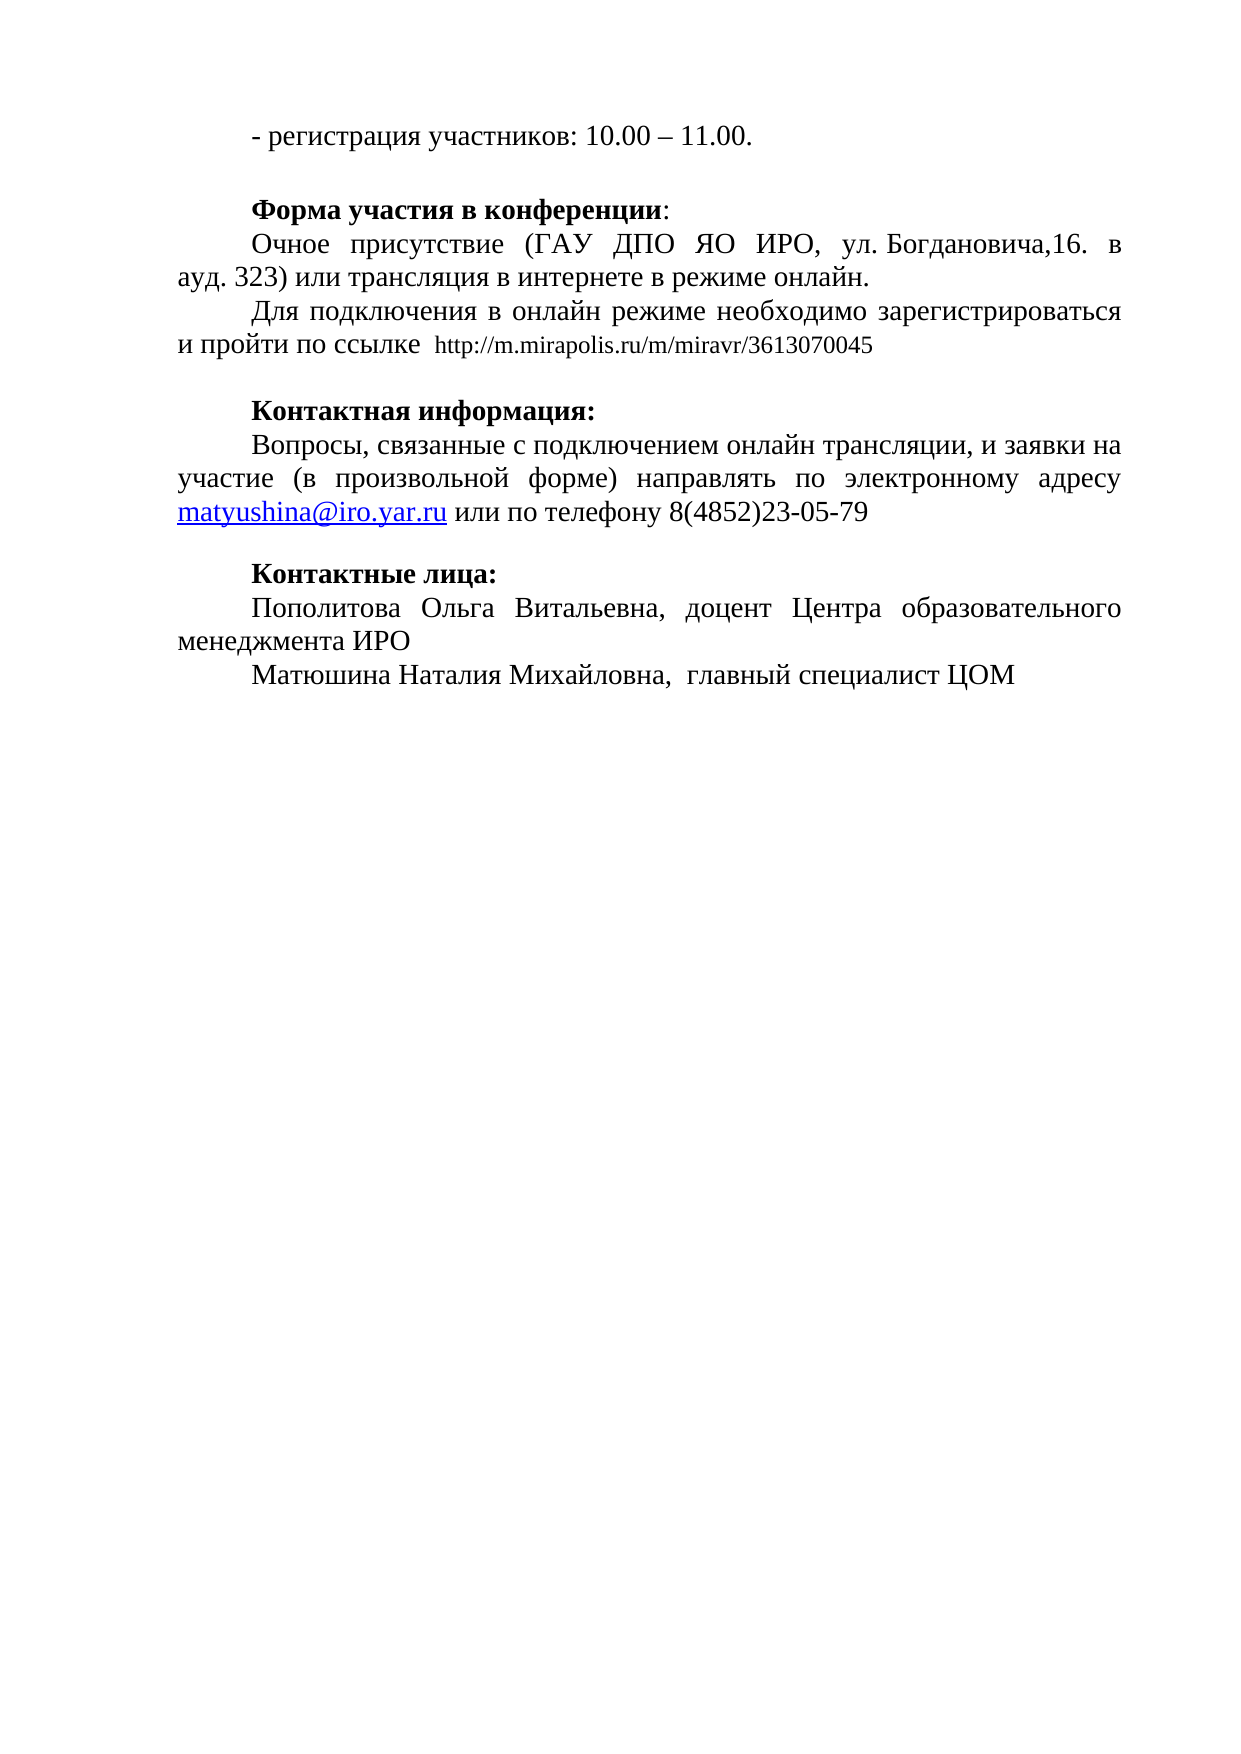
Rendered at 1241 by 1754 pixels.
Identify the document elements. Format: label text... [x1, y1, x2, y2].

text Контактные лица: [177, 556, 1122, 590]
text Пополитова Ольга Витальевна, доцент Центра образовательного менеджмента ИРО [177, 590, 1122, 657]
text Для подключения в онлайн режиме необходимо зарегистрироваться и пройти по ссылке http://m.mirapolis.ru/m/miravr/3613070045 [177, 293, 1122, 360]
text - регистрация участников: 10.00 – 11.00. [177, 118, 1122, 159]
text Матюшина Наталия Михайловна, главный специалист ЦОМ [177, 657, 1122, 691]
text Контактная информация: [177, 393, 1122, 427]
text Вопросы, связанные с подключением онлайн трансляции, и заявки на участие (в произвольной форме) направлять по электронному адресу matyushina@iro.yar.ru или по телефону 8(4852)23-05-79 [177, 427, 1122, 528]
text Очное присутствие (ГАУ ДПО ЯО ИРО, ул. Богдановича,16. в ауд. 323) или трансляция в интернете в режиме онлайн. [177, 226, 1122, 293]
text Форма участия в конференции: [177, 192, 1122, 226]
